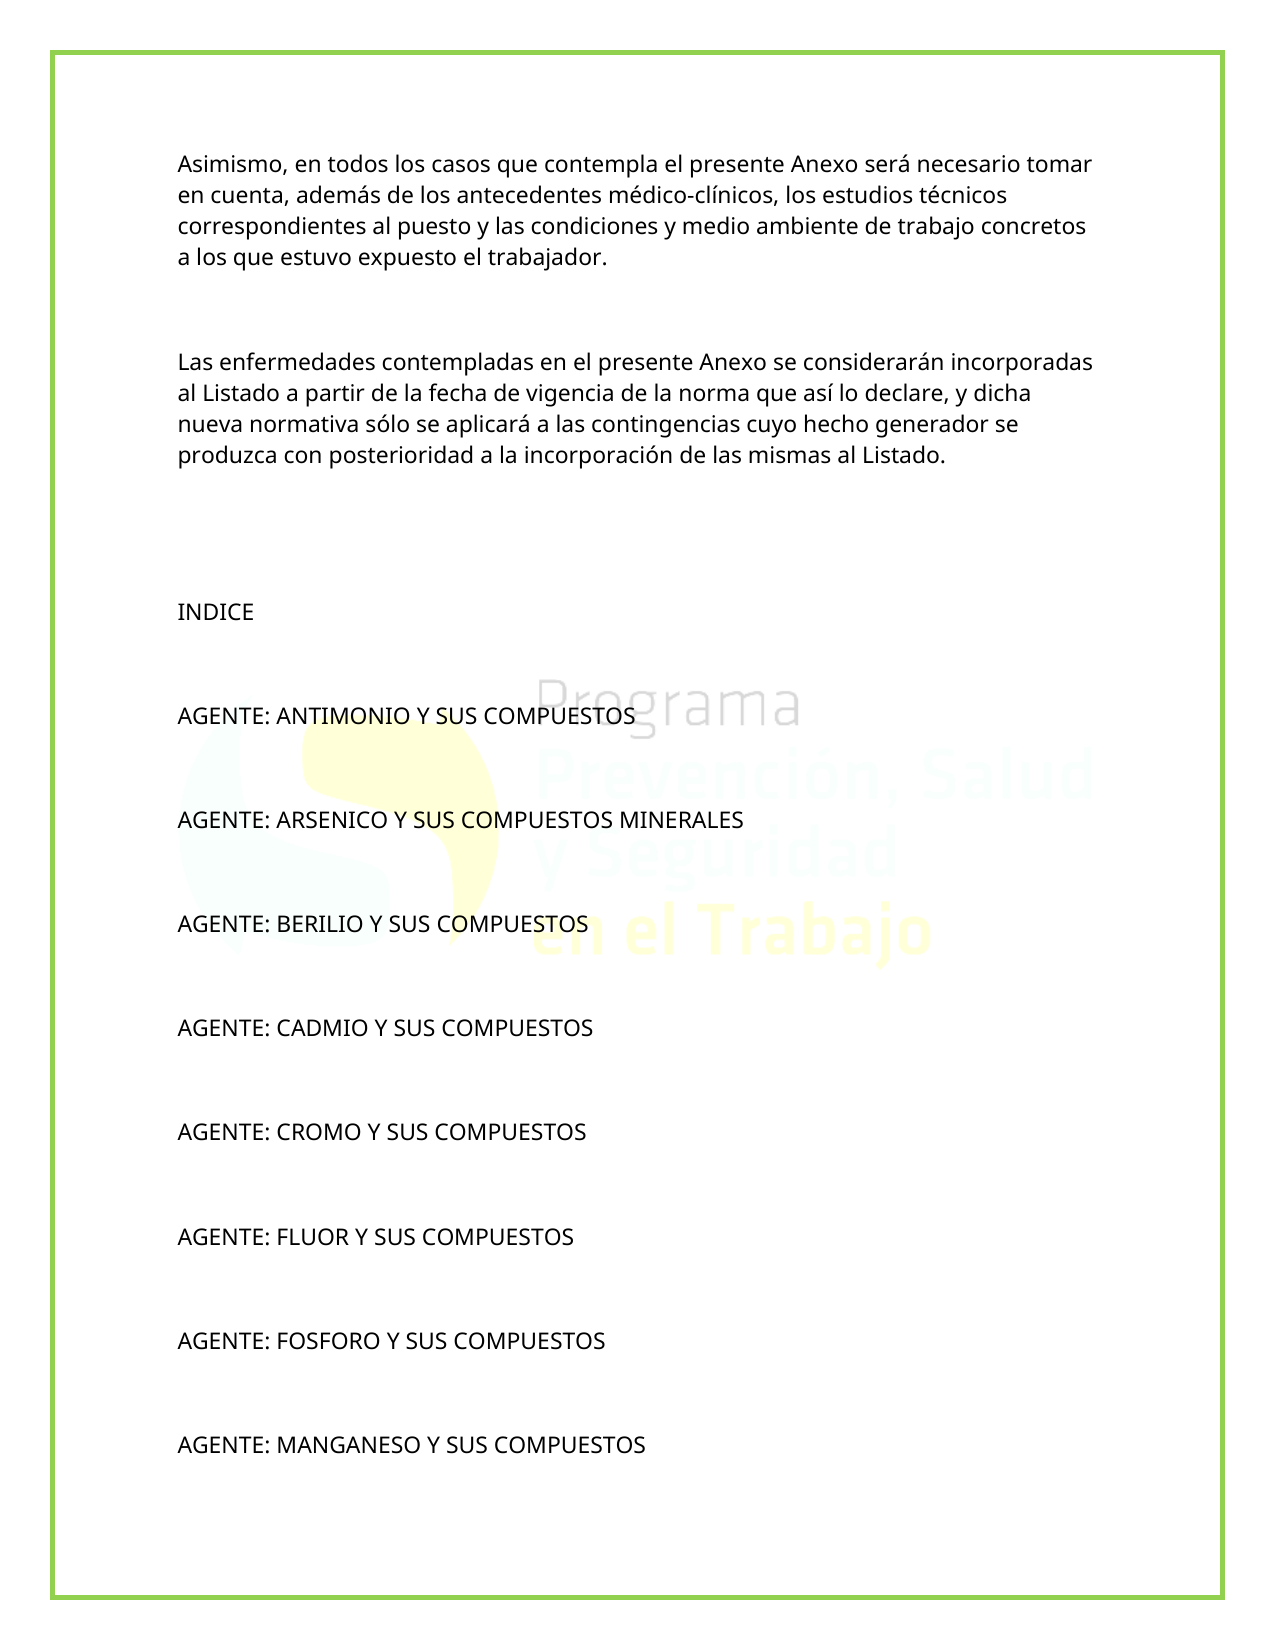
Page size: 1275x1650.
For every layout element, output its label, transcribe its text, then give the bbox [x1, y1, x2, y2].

text AGENTE: CROMO Y SUS COMPUESTOS [177, 1116, 1098, 1148]
text Asimismo, en todos los casos que contempla el presente Anexo será necesario tomar en cuenta, además de los antecedentes médico-clínicos, los estudios técnicos correspondientes al puesto y las condiciones y medio ambiente de trabajo concretos a los que estuvo expuesto el trabajador. [177, 148, 1098, 273]
text AGENTE: BERILIO Y SUS COMPUESTOS [177, 908, 1098, 939]
text AGENTE: FOSFORO Y SUS COMPUESTOS [177, 1325, 1098, 1356]
text AGENTE: MANGANESO Y SUS COMPUESTOS [177, 1429, 1098, 1460]
text AGENTE: ANTIMONIO Y SUS COMPUESTOS [177, 700, 1098, 731]
text Las enfermedades contempladas en el presente Anexo se considerarán incorporadas al Listado a partir de la fecha de vigencia de la norma que así lo declare, y dicha nueva normativa sólo se aplicará a las contingencias cuyo hecho generador se produzca con posterioridad a la incorporación de las mismas al Listado. [177, 346, 1098, 471]
text INDICE [177, 596, 1098, 627]
text AGENTE: FLUOR Y SUS COMPUESTOS [177, 1221, 1098, 1252]
text AGENTE: ARSENICO Y SUS COMPUESTOS MINERALES [177, 804, 1098, 835]
text AGENTE: CADMIO Y SUS COMPUESTOS [177, 1012, 1098, 1043]
